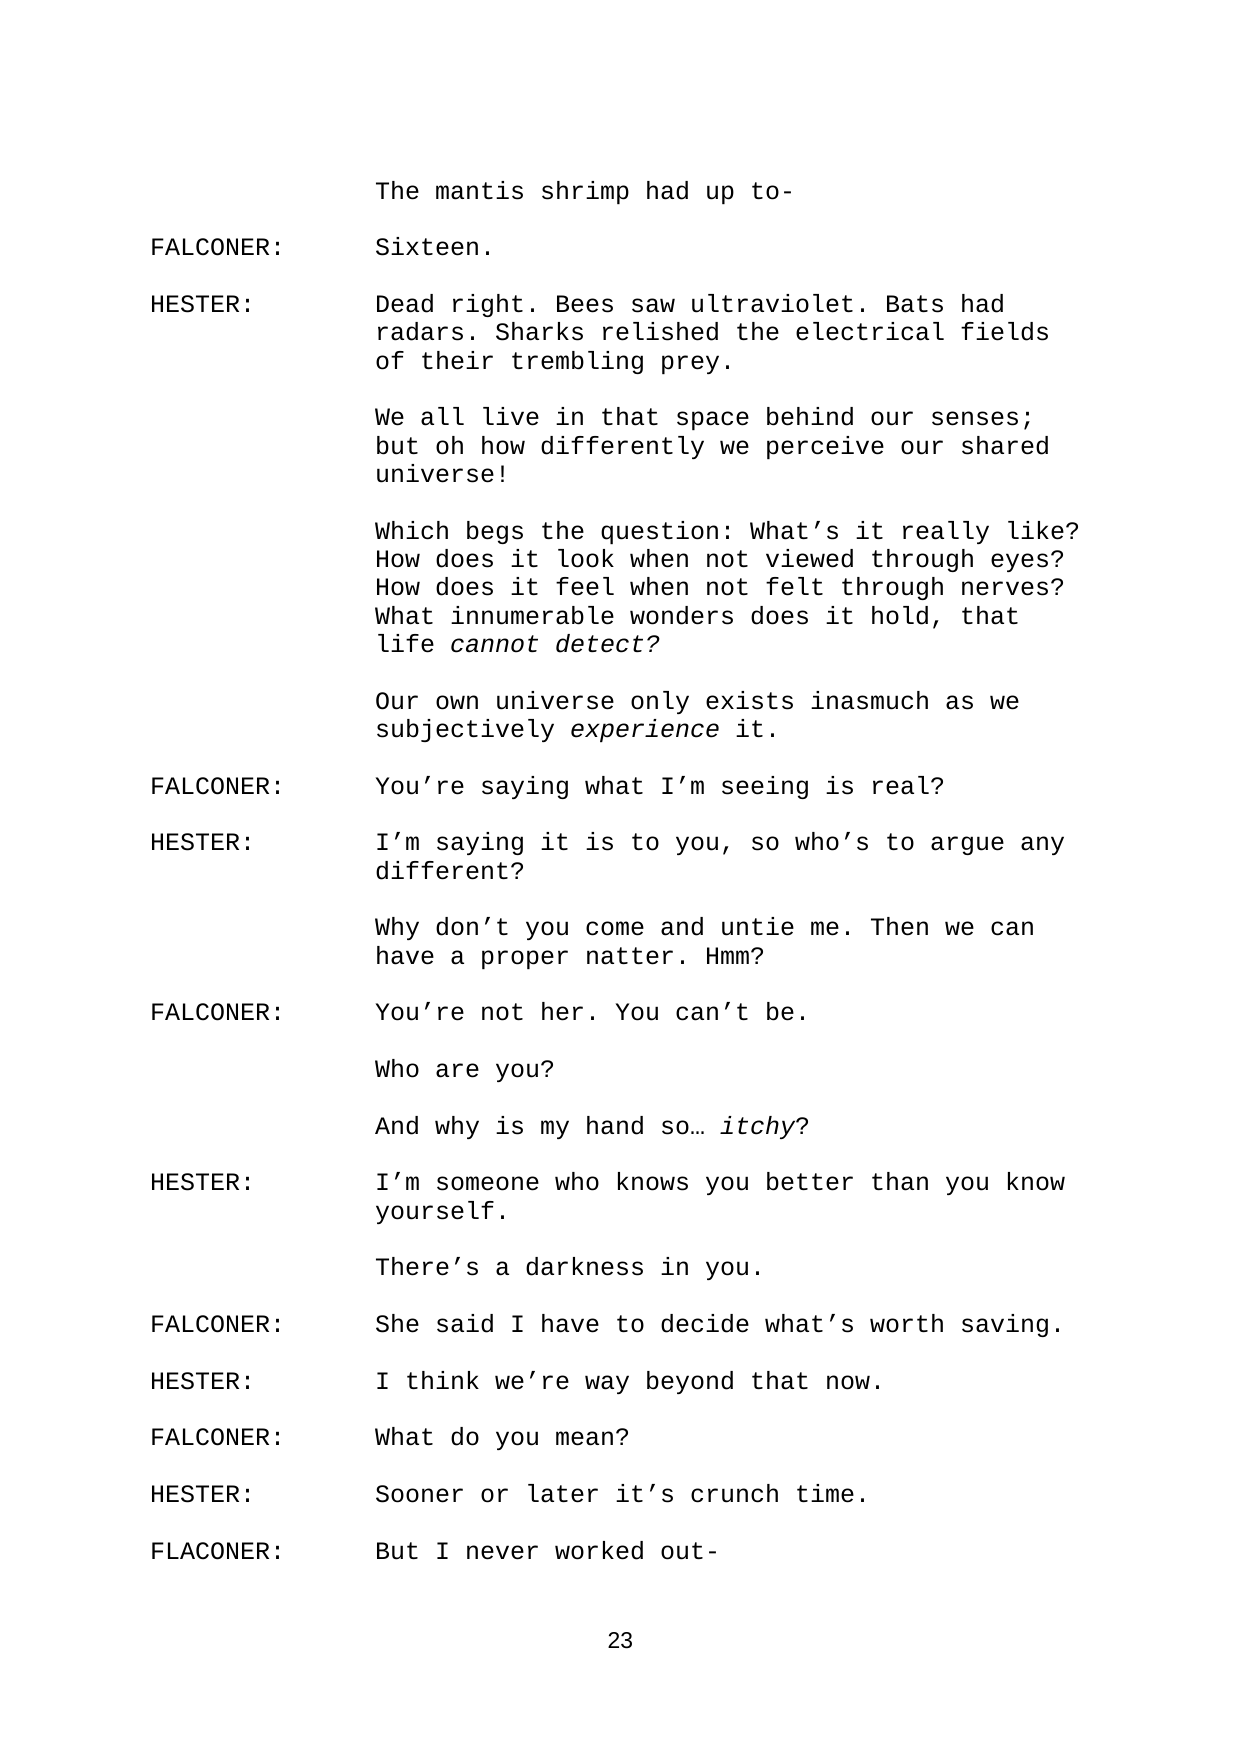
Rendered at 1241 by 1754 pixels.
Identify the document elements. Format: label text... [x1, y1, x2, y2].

text Which begs the question: What’s it really like? How does it look when not viewed through eyes? How does it feel when not felt through nerves? What innumerable wonders does it hold, that life cannot detect? [150, 518, 1090, 660]
text HESTER: Dead right. Bees saw ultraviolet. Bats had radars. Sharks relished the electrical fields of their trembling prey. [150, 292, 1090, 377]
text FLACONER: But I never worked out- [150, 1538, 1090, 1567]
text FALCONER: What do you mean? [150, 1425, 1090, 1453]
text HESTER: I’m saying it is to you, so who’s to argue any different? [150, 830, 1090, 887]
text FALCONER: You’re saying what I’m seeing is real? [150, 773, 1090, 802]
text The mantis shrimp had up to- [375, 178, 1090, 207]
text FALCONER: Sixteen. [150, 235, 1090, 263]
text FALCONER: She said I have to decide what’s worth saving. [150, 1312, 1090, 1340]
text HESTER: Sooner or later it’s crunch time. [150, 1482, 1090, 1510]
text There’s a darkness in you. [300, 1255, 1090, 1283]
text And why is my hand so… itchy? [375, 1113, 1090, 1142]
text FALCONER: You’re not her. You can’t be. [150, 1000, 1090, 1028]
text HESTER: I think we’re way beyond that now. [150, 1368, 1090, 1397]
text Why don’t you come and untie me. Then we can have a proper natter. Hmm? [150, 915, 1090, 972]
text We all live in that space behind our senses; but oh how differently we perceive our shared universe! [375, 405, 1090, 490]
text Our own universe only exists inasmuch as we subjectively experience it. [375, 688, 1090, 745]
text HESTER: I’m someone who knows you better than you know yourself. [150, 1170, 1090, 1227]
text Who are you? [300, 1057, 1090, 1085]
